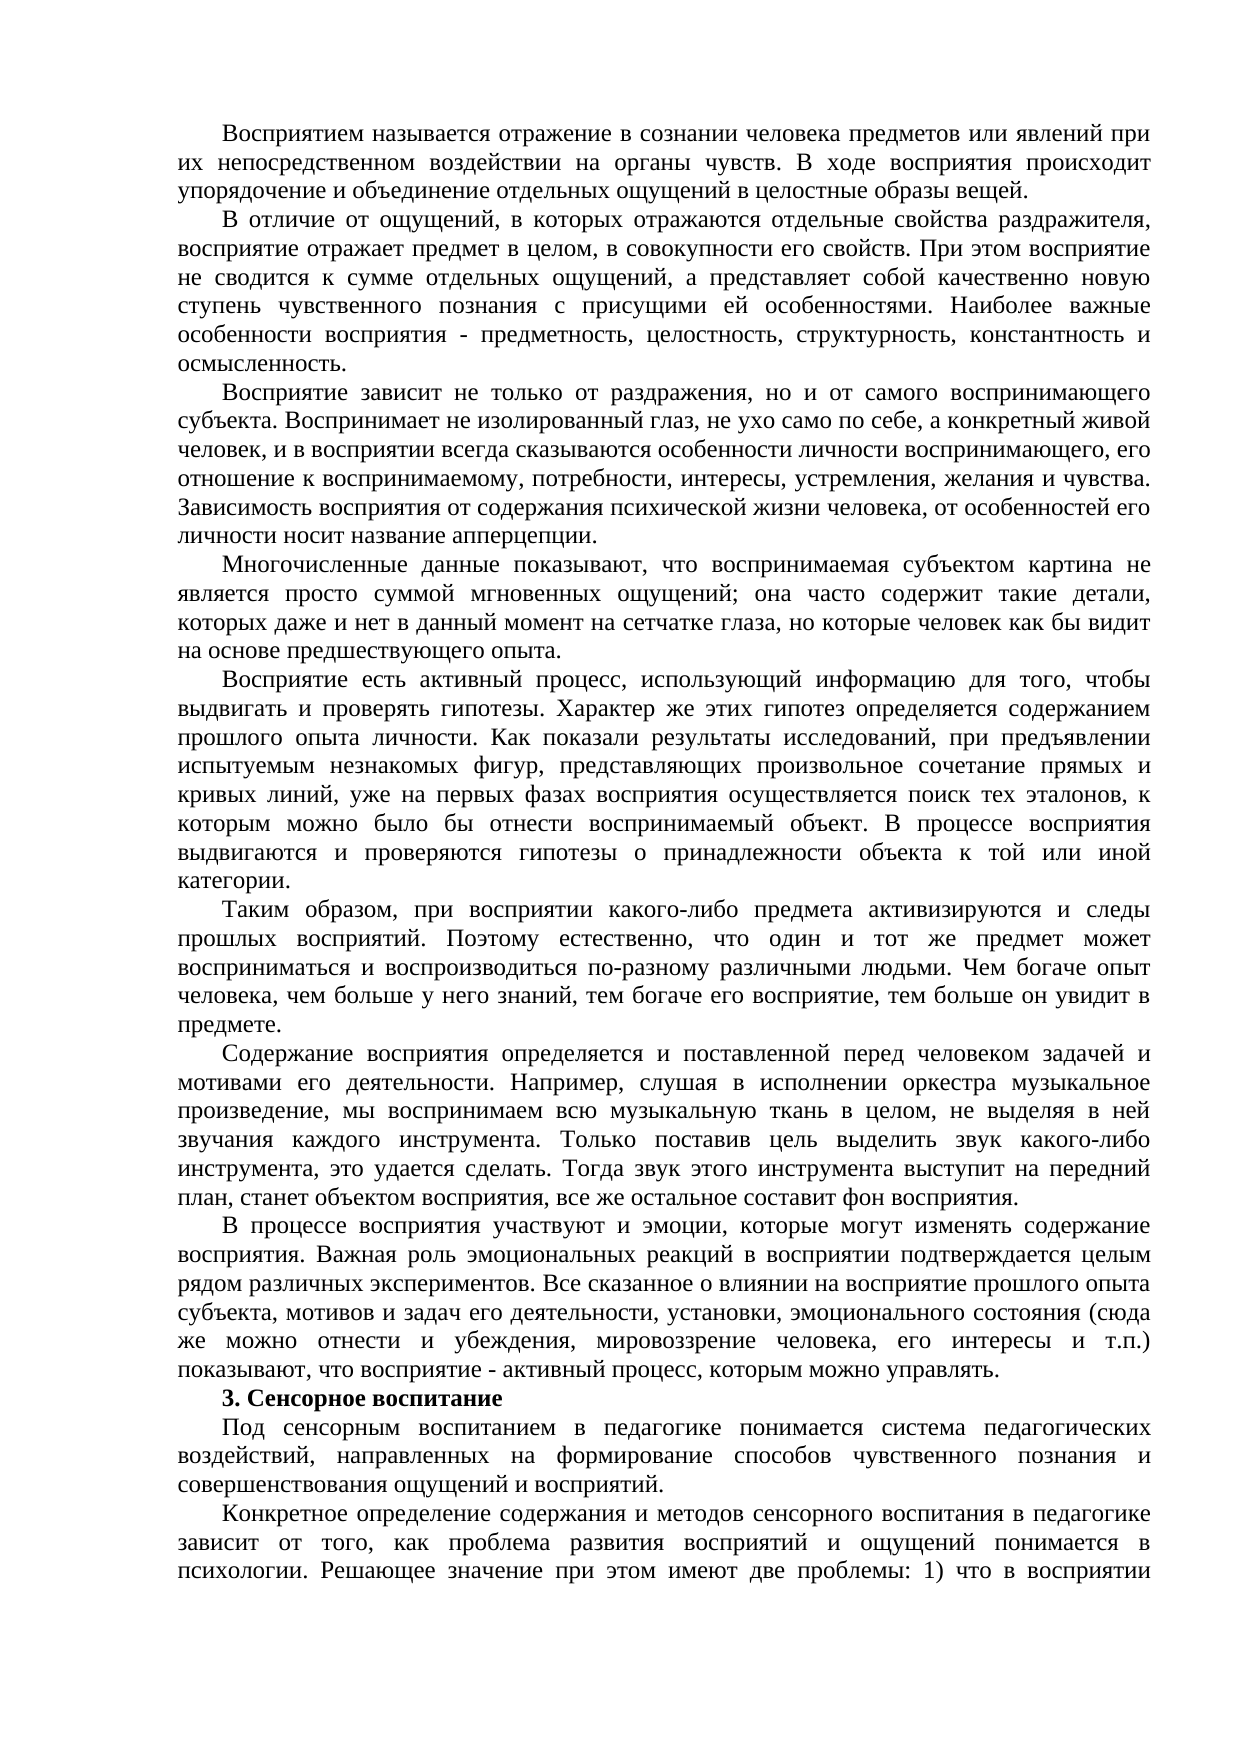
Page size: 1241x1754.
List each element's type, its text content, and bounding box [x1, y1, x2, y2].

text 3. Сенсорное воспитание [177, 1383, 1152, 1412]
text Таким образом, при восприятии какого-либо предмета активизируются и следы прошлых восприятий. Поэтому естественно, что один и тот же предмет может восприниматься и воспроизводиться по-разному различными людьми. Чем богаче опыт человека, чем больше у него знаний, тем богаче его восприятие, тем больше он увидит в предмете. [177, 894, 1152, 1038]
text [177, 1498, 1152, 1584]
text Восприятие есть активный процесс, использующий информацию для того, чтобы выдвигать и проверять гипотезы. Характер же этих гипотез определяется содержанием прошлого опыта личности. Как показали результаты исследований, при предъявлении испытуемым незнакомых фигур, представляющих произвольное сочетание прямых и кривых линий, уже на первых фазах восприятия осуществляется поиск тех эталонов, к которым можно было бы отнести воспринимаемый объект. В процессе восприятия выдвигаются и проверяются гипотезы о принадлежности объекта к той или иной категории. [177, 664, 1152, 894]
text Восприятие зависит не только от раздражения, но и от самого воспринимающего субъекта. Воспринимает не изолированный глаз, не ухо само по себе, а конкретный живой человек, и в восприятии всегда сказываются особенности личности воспринимающего, его отношение к воспринимаемому, потребности, интересы, устремления, желания и чувства. Зависимость восприятия от содержания психической жизни человека, от особенностей его личности носит название апперцепции. [177, 377, 1152, 549]
text Восприятием называется отражение в сознании человека предметов или явлений при их непосредственном воздействии на органы чувств. В ходе восприятия происходит упорядочение и объединение отдельных ощущений в целостные образы вещей. [177, 118, 1152, 204]
text Содержание восприятия определяется и поставленной перед человеком задачей и мотивами его деятельности. Например, слушая в исполнении оркестра музыкальное произведение, мы воспринимаем всю музыкальную ткань в целом, не выделяя в ней звучания каждого инструмента. Только поставив цель выделить звук какого-либо инструмента, это удается сделать. Тогда звук этого инструмента выступит на передний план, станет объектом восприятия, все же остальное составит фон восприятия. [177, 1038, 1152, 1211]
text В процессе восприятия участвуют и эмоции, которые могут изменять содержание восприятия. Важная роль эмоциональных реакций в восприятии подтверждается целым рядом различных экспериментов. Все сказанное о влиянии на восприятие прошлого опыта субъекта, мотивов и задач его деятельности, установки, эмоционального состояния (сюда же можно отнести и убеждения, мировоззрение человека, его интересы и т.п.) показывают, что восприятие - активный процесс, которым можно управлять. [177, 1211, 1152, 1383]
text Под сенсорным воспитанием в педагогике понимается система педагогических воздействий, направленных на формирование способов чувственного познания и совершенствования ощущений и восприятий. [177, 1412, 1152, 1498]
text Многочисленные данные показывают, что воспринимаемая субъектом картина не является просто суммой мгновенных ощущений; она часто содержит такие детали, которых даже и нет в данный момент на сетчатке глаза, но которые человек как бы видит на основе предшествующего опыта. [177, 549, 1152, 664]
text В отличие от ощущений, в которых отражаются отдельные свойства раздражителя, восприятие отражает предмет в целом, в совокупности его свойств. При этом восприятие не сводится к сумме отдельных ощущений, а представляет собой качественно новую ступень чувственного познания с присущими ей особенностями. Наиболее важные особенности восприятия - предметность, целостность, структурность, константность и осмысленность. [177, 204, 1152, 377]
